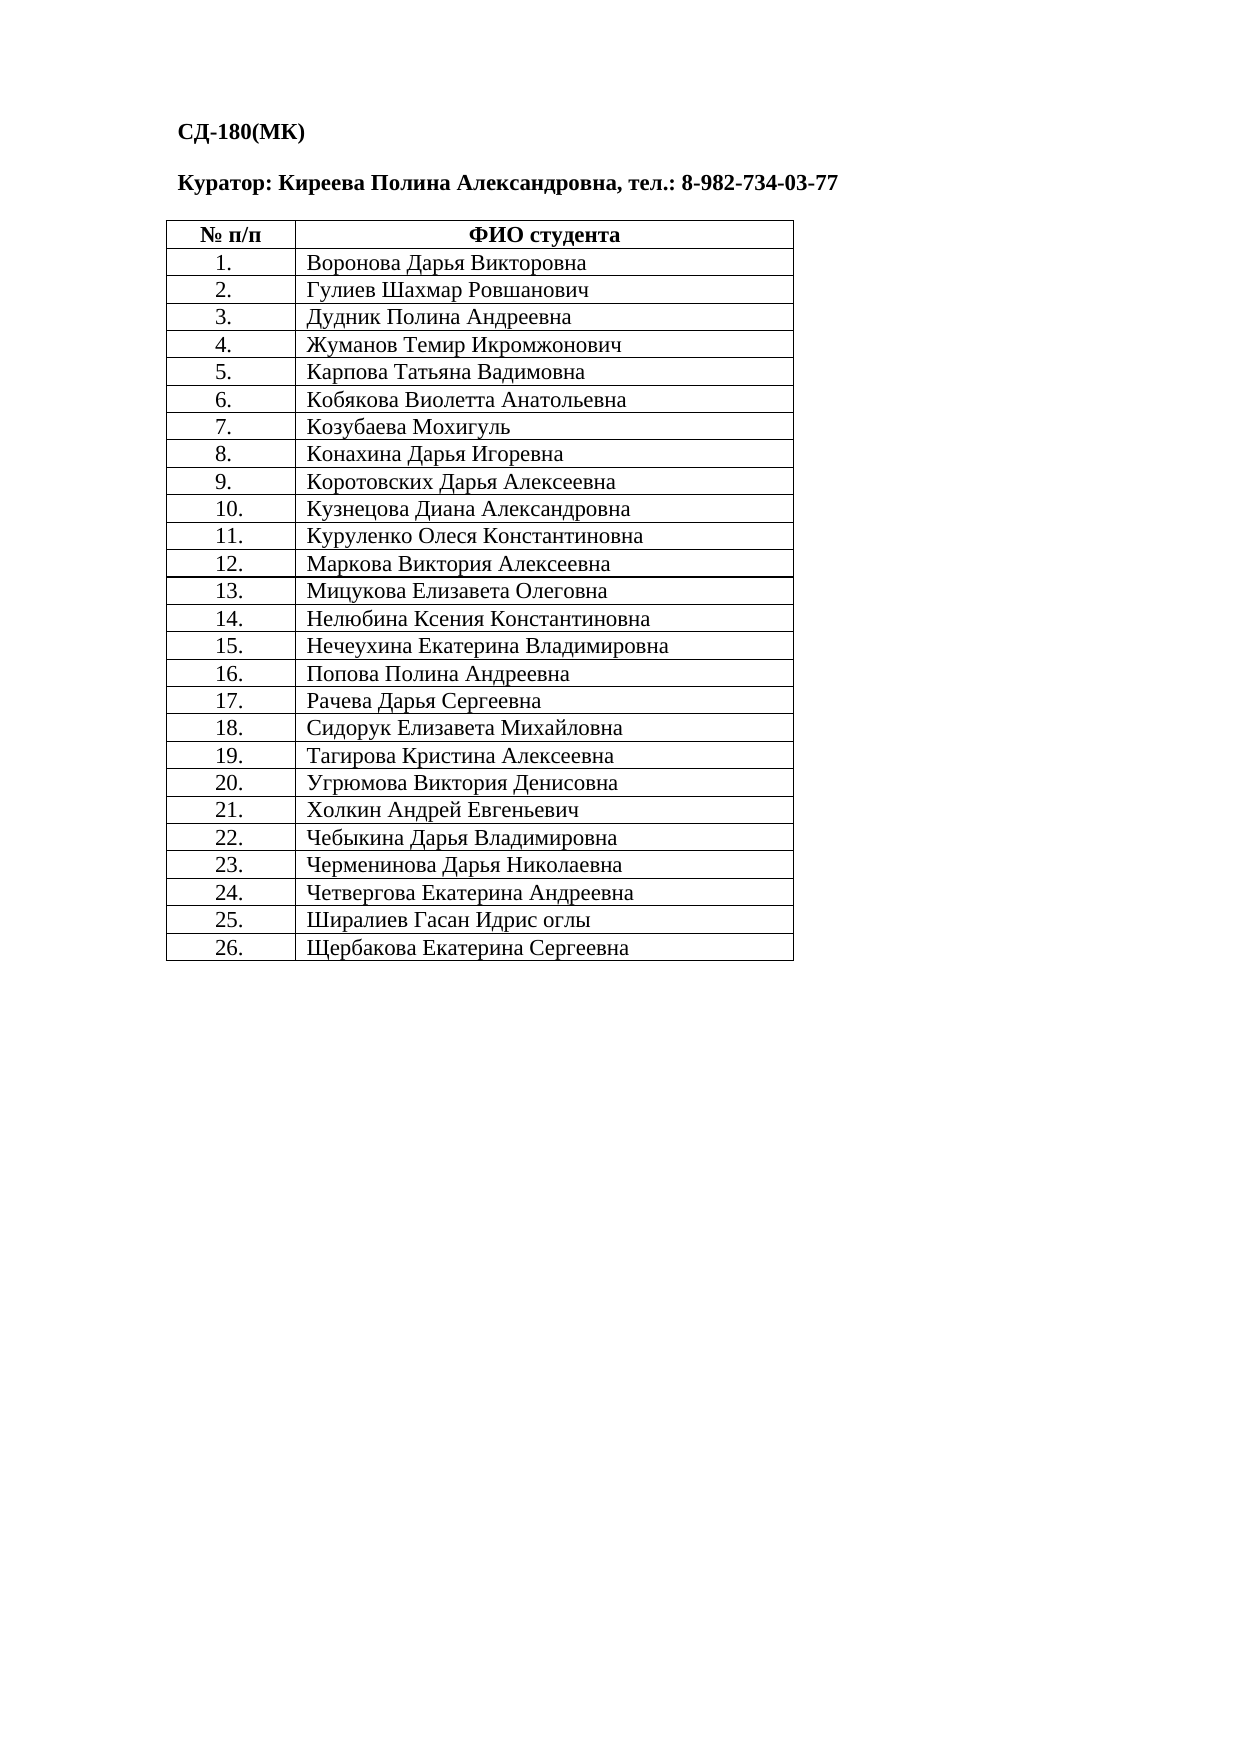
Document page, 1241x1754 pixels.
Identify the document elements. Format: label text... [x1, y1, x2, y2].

table_cell Чебыкина Дарья Владимировна [296, 824, 793, 850]
table_cell [167, 550, 295, 576]
table_cell Жуманов Темир Икромжонович [296, 331, 793, 357]
table_cell Гулиев Шахмар Ровшанович [296, 276, 793, 302]
table_header ФИО студента [296, 221, 793, 248]
table_cell [167, 304, 295, 330]
table_cell [167, 934, 295, 960]
table_cell Нелюбина Ксения Константиновна [296, 605, 793, 631]
table_cell [167, 523, 295, 549]
table_cell Нечеухина Екатерина Владимировна [296, 632, 793, 658]
table_cell [167, 495, 295, 522]
table_cell Ширалиев Гасан Идрис оглы [296, 906, 793, 932]
table_cell Четвергова Екатерина Андреевна [296, 879, 793, 905]
table_cell [167, 276, 295, 302]
table_cell Кобякова Виолетта Анатольевна [296, 386, 793, 412]
table_cell [167, 687, 295, 713]
table_cell [167, 632, 295, 658]
table_cell Сидорук Елизавета Михайловна [296, 714, 793, 741]
table_cell Холкин Андрей Евгеньевич [296, 797, 793, 823]
table_cell Черменинова Дарья Николаевна [296, 851, 793, 878]
table_cell [167, 769, 295, 796]
table_cell Коротовских Дарья Алексеевна [296, 468, 793, 494]
table_cell Кузнецова Диана Александровна [296, 495, 793, 522]
table_cell Дудник Полина Андреевна [296, 304, 793, 330]
table_cell Воронова Дарья Викторовна [296, 249, 793, 275]
text Куратор: Киреева Полина Александровна, тел.: 8-982-734-03-77 [177, 169, 1152, 196]
table_cell Рачева Дарья Сергеевна [296, 687, 793, 713]
table_cell Куруленко Олеся Константиновна [296, 523, 793, 549]
table_cell [167, 879, 295, 905]
table_cell [167, 386, 295, 412]
table_cell [167, 906, 295, 932]
table_cell [167, 413, 295, 439]
table_cell [167, 578, 295, 604]
table_cell [167, 660, 295, 686]
table_cell [167, 468, 295, 494]
table_cell Попова Полина Андреевна [296, 660, 793, 686]
table_header № п/п [167, 221, 295, 248]
table_cell [167, 358, 295, 384]
table_cell [167, 742, 295, 768]
table_cell [167, 824, 295, 850]
table_cell Козубаева Мохигуль [296, 413, 793, 439]
table_cell [167, 440, 295, 467]
table_cell Щербакова Екатерина Сергеевна [296, 934, 793, 960]
text СД-180(МК) [177, 118, 1152, 144]
table_cell [167, 714, 295, 741]
table_cell [167, 331, 295, 357]
table_cell Угрюмова Виктория Денисовна [296, 769, 793, 796]
table_cell Мицукова Елизавета Олеговна [296, 578, 793, 604]
table_cell Конахина Дарья Игоревна [296, 440, 793, 467]
table_cell [167, 797, 295, 823]
table_cell Карпова Татьяна Вадимовна [296, 358, 793, 384]
table_cell [167, 851, 295, 878]
table_cell Тагирова Кристина Алексеевна [296, 742, 793, 768]
table_cell [167, 249, 295, 275]
table_cell Маркова Виктория Алексеевна [296, 550, 793, 576]
table_cell [167, 605, 295, 631]
